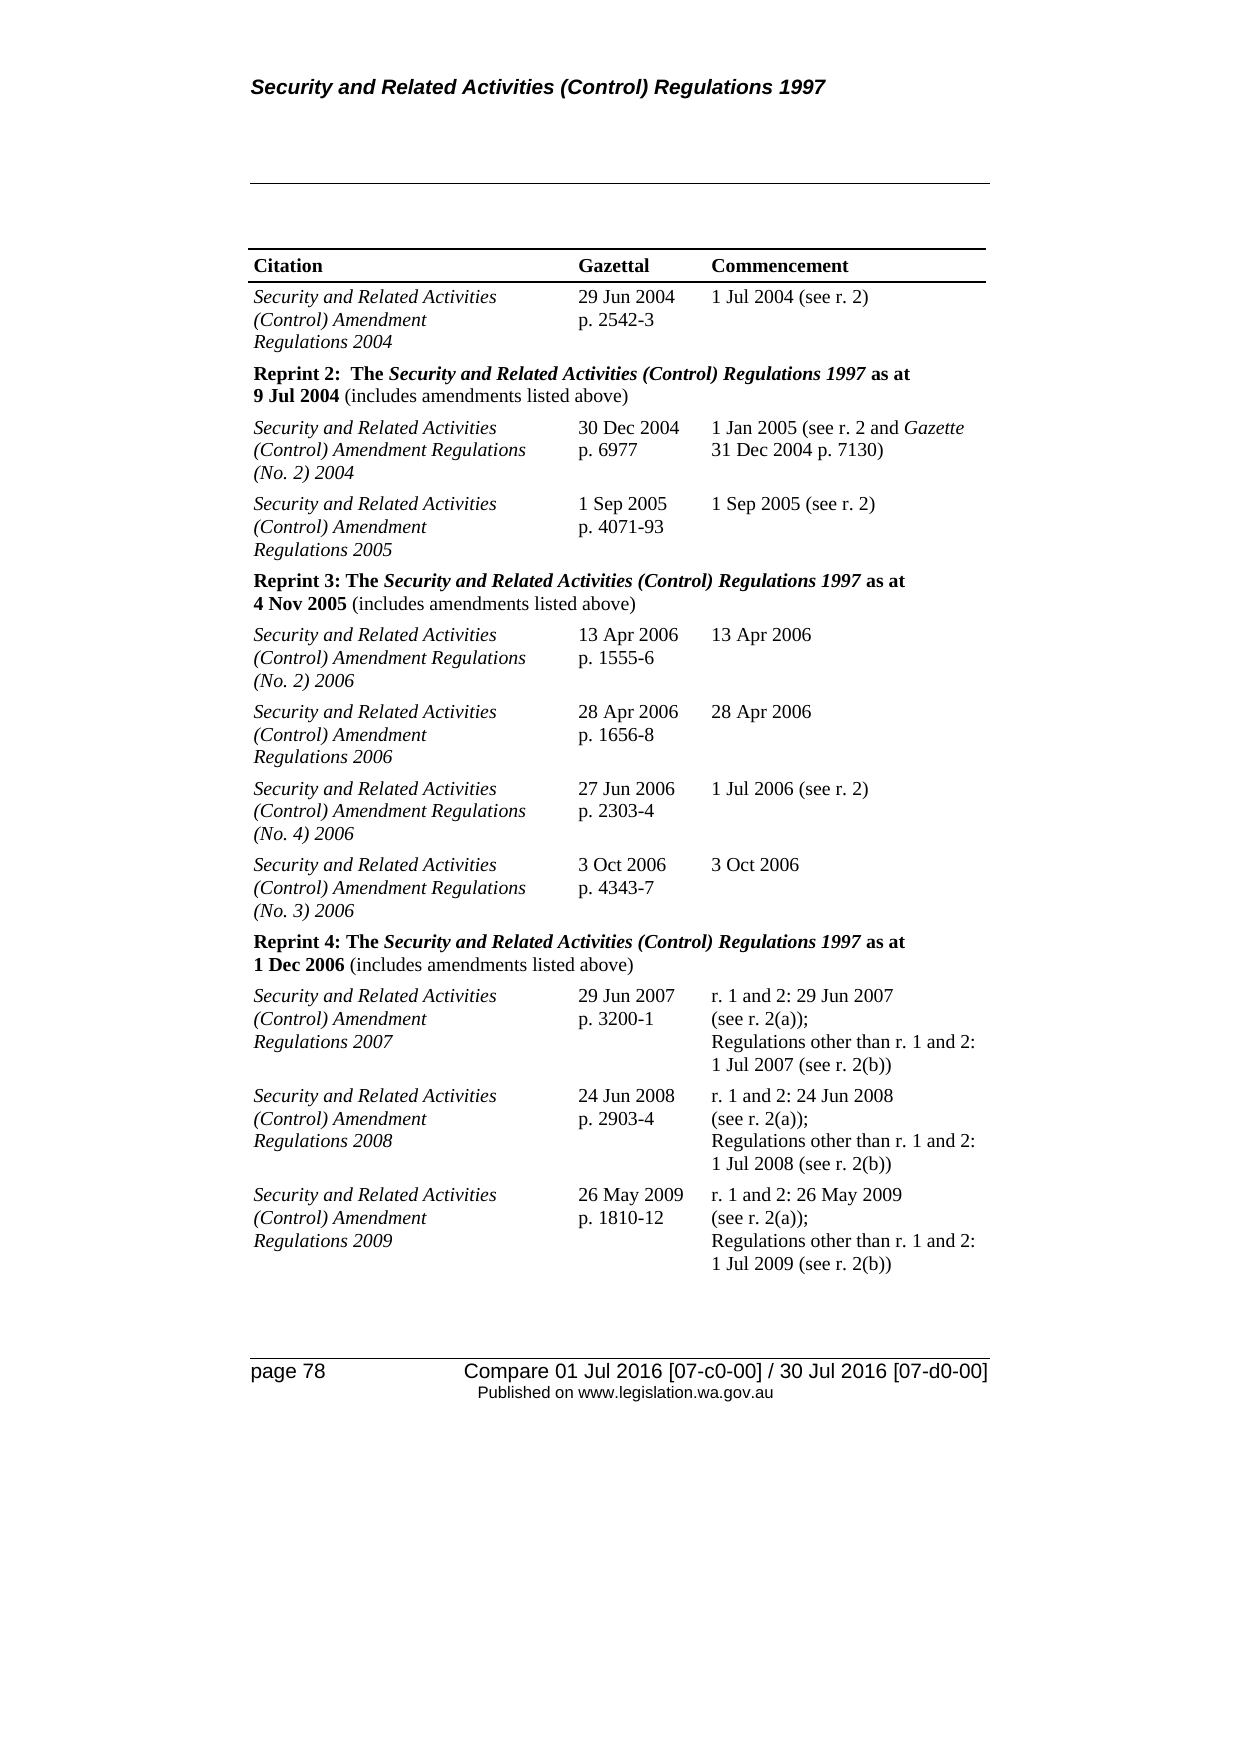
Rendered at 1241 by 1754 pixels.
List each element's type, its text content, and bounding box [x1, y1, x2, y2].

table_cell 29 Jun 2004 p. 2542-3 [572, 283, 705, 357]
table_cell Reprint 4: The Security and Related Activities (Control) Regulations 1997 as at 1 Dec 2006 (includes amendments listed above) [248, 926, 986, 980]
table_cell Security and Related Activities (Control) Amendment Regulations 2006 [248, 696, 572, 772]
table_cell 28 Apr 2006 [705, 696, 986, 772]
table_cell 26 May 2009 p. 1810-12 [572, 1179, 705, 1279]
table_cell Reprint 2: The Security and Related Activities (Control) Regulations 1997 as at 9 Jul 2004 (includes amendments listed above) [248, 358, 986, 411]
table_cell 29 Jun 2007 p. 3200-1 [572, 980, 705, 1079]
table_cell Security and Related Activities (Control) Amendment Regulations (No. 3) 2006 [248, 849, 572, 926]
table_header Commencement [705, 250, 986, 281]
table_cell 1 Jul 2006 (see r. 2) [705, 773, 986, 849]
table_header Gazettal [572, 250, 705, 281]
table_cell 1 Sep 2005 (see r. 2) [705, 488, 986, 565]
table_cell Security and Related Activities (Control) Amendment Regulations 2004 [248, 283, 572, 357]
table_cell r. 1 and 2: 24 Jun 2008 (see r. 2(a)); Regulations other than r. 1 and 2: 1 Jul 2008 (see r. 2(b)) [705, 1080, 986, 1179]
table_cell 1 Jan 2005 (see r. 2 and Gazette 31 Dec 2004 p. 7130) [705, 411, 986, 488]
table_cell 1 Jul 2004 (see r. 2) [705, 283, 986, 357]
table_cell Security and Related Activities (Control) Amendment Regulations 2007 [248, 980, 572, 1079]
table_cell r. 1 and 2: 26 May 2009 (see r. 2(a)); Regulations other than r. 1 and 2: 1 Jul 2009 (see r. 2(b)) [705, 1179, 986, 1279]
table_cell Security and Related Activities (Control) Amendment Regulations 2008 [248, 1080, 572, 1179]
table_cell 13 Apr 2006 p. 1555-6 [572, 619, 705, 696]
table_cell 28 Apr 2006 p. 1656-8 [572, 696, 705, 772]
table_cell Security and Related Activities (Control) Amendment Regulations 2005 [248, 488, 572, 565]
table_cell Security and Related Activities (Control) Amendment Regulations (No. 2) 2004 [248, 411, 572, 488]
table_cell Security and Related Activities (Control) Amendment Regulations (No. 2) 2006 [248, 619, 572, 696]
table_cell 1 Sep 2005 p. 4071-93 [572, 488, 705, 565]
table_cell 24 Jun 2008 p. 2903-4 [572, 1080, 705, 1179]
table_cell r. 1 and 2: 29 Jun 2007 (see r. 2(a)); Regulations other than r. 1 and 2: 1 Jul 2007 (see r. 2(b)) [705, 980, 986, 1079]
table_cell 3 Oct 2006 [705, 849, 986, 926]
table_header Citation [248, 250, 572, 281]
table_cell 13 Apr 2006 [705, 619, 986, 696]
table_cell 30 Dec 2004 p. 6977 [572, 411, 705, 488]
table_cell Security and Related Activities (Control) Amendment Regulations 2009 [248, 1179, 572, 1279]
table_cell 27 Jun 2006 p. 2303-4 [572, 773, 705, 849]
table_cell 3 Oct 2006 p. 4343-7 [572, 849, 705, 926]
table_cell Security and Related Activities (Control) Amendment Regulations (No. 4) 2006 [248, 773, 572, 849]
table_cell Reprint 3: The Security and Related Activities (Control) Regulations 1997 as at 4 Nov 2005 (includes amendments listed above) [248, 565, 986, 619]
